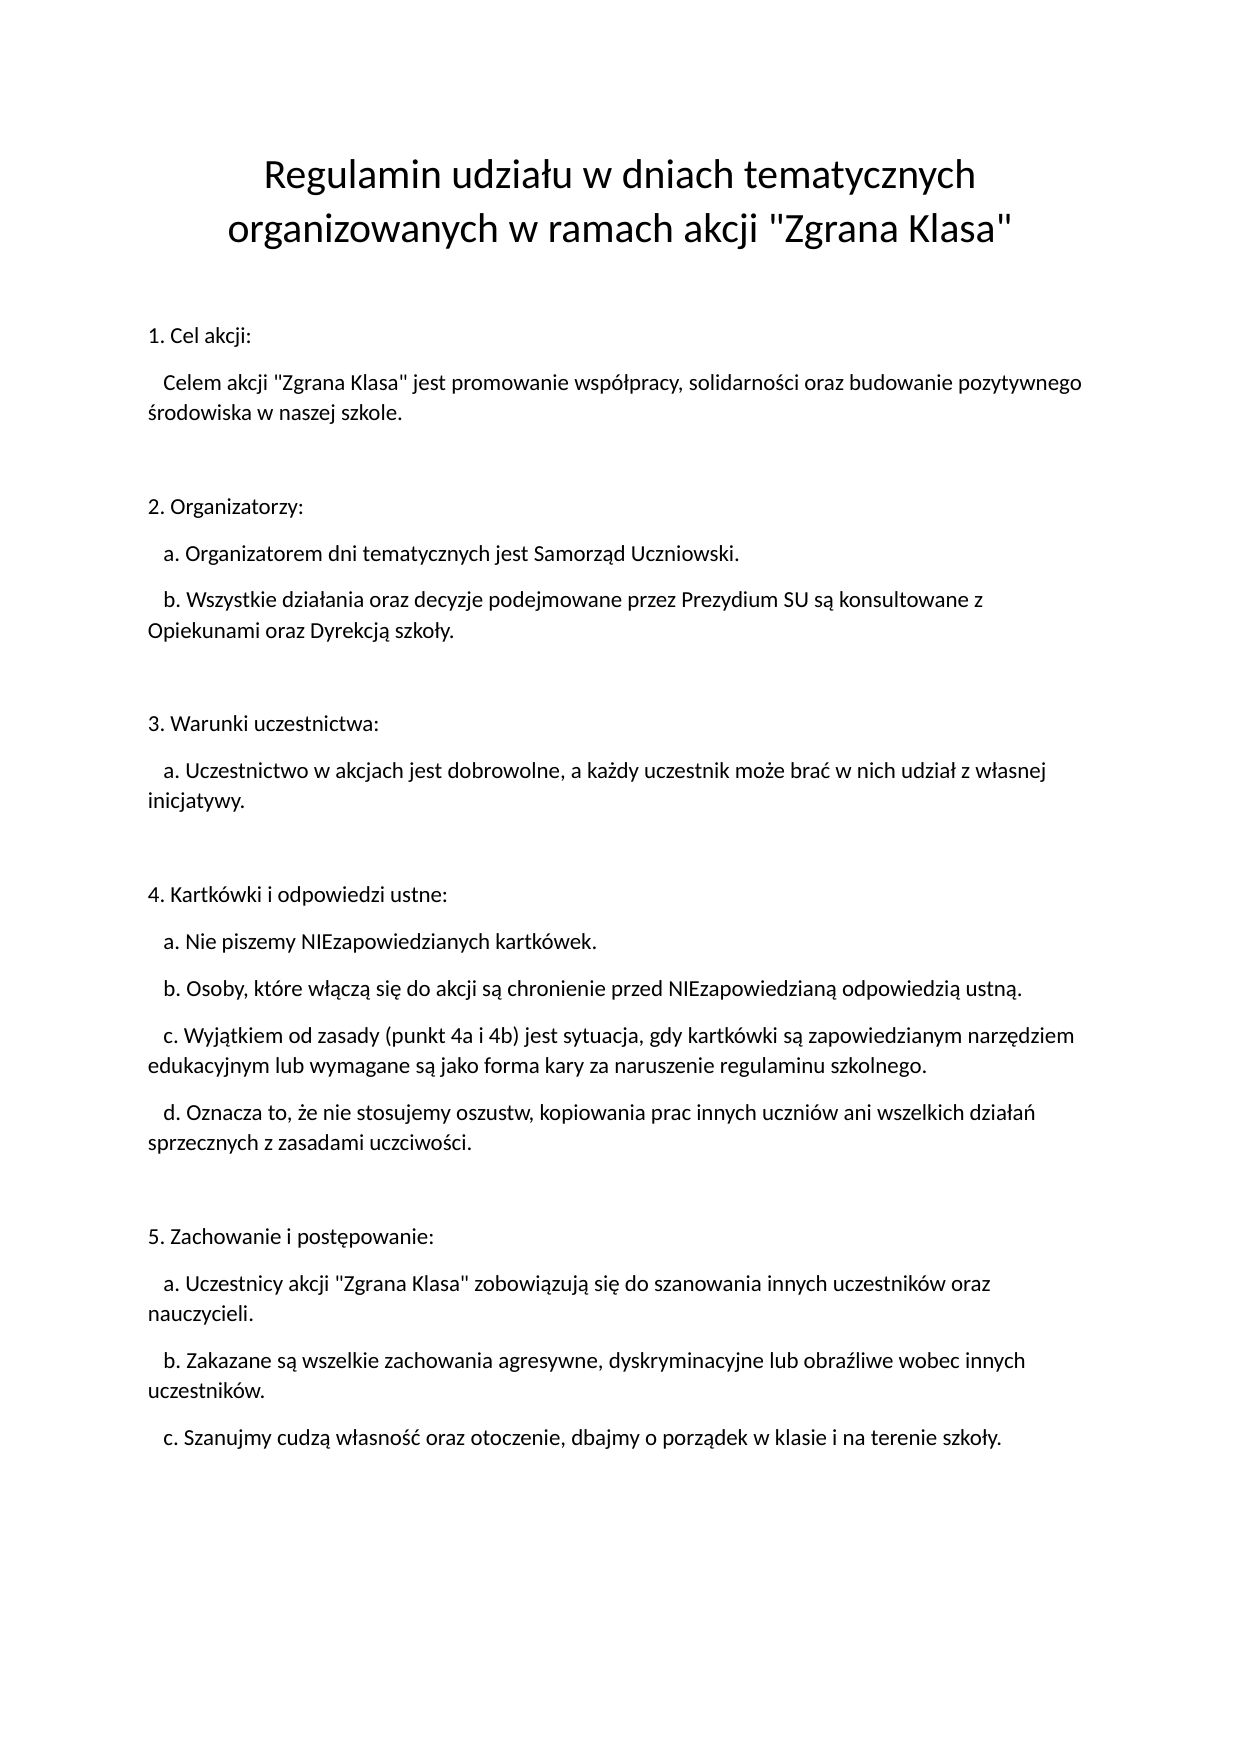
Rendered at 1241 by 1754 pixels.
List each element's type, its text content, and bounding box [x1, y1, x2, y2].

text b. Osoby, które włączą się do akcji są chronienie przed NIEzapowiedzianą odpowiedzią ustną. [148, 974, 1093, 1002]
text 4. Kartkówki i odpowiedzi ustne: [148, 880, 1093, 908]
text b. Zakazane są wszelkie zachowania agresywne, dyskryminacyjne lub obraźliwe wobec innych uczestników. [148, 1346, 1093, 1404]
text 5. Zachowanie i postępowanie: [148, 1222, 1093, 1250]
text a. Nie piszemy NIEzapowiedzianych kartkówek. [148, 927, 1093, 955]
text a. Uczestnicy akcji "Zgrana Klasa" zobowiązują się do szanowania innych uczestników oraz nauczycieli. [148, 1269, 1093, 1327]
text c. Szanujmy cudzą własność oraz otoczenie, dbajmy o porządek w klasie i na terenie szkoły. [148, 1423, 1093, 1451]
text b. Wszystkie działania oraz decyzje podejmowane przez Prezydium SU są konsultowane z Opiekunami oraz Dyrekcją szkoły. [148, 586, 1093, 644]
text Regulamin udziału w dniach tematycznych organizowanych w ramach akcji "Zgrana Klasa" [148, 148, 1093, 253]
text d. Oznacza to, że nie stosujemy oszustw, kopiowania prac innych uczniów ani wszelkich działań sprzecznych z zasadami uczciwości. [148, 1098, 1093, 1156]
text a. Organizatorem dni tematycznych jest Samorząd Uczniowski. [148, 539, 1093, 567]
text a. Uczestnictwo w akcjach jest dobrowolne, a każdy uczestnik może brać w nich udział z własnej inicjatywy. [148, 756, 1093, 814]
text 3. Warunki uczestnictwa: [148, 709, 1093, 737]
text c. Wyjątkiem od zasady (punkt 4a i 4b) jest sytuacja, gdy kartkówki są zapowiedzianym narzędziem edukacyjnym lub wymagane są jako forma kary za naruszenie regulaminu szkolnego. [148, 1021, 1093, 1079]
text 2. Organizatorzy: [148, 492, 1093, 520]
text 1. Cel akcji: [148, 321, 1093, 349]
text Celem akcji "Zgrana Klasa" jest promowanie współpracy, solidarności oraz budowanie pozytywnego środowiska w naszej szkole. [148, 368, 1093, 426]
